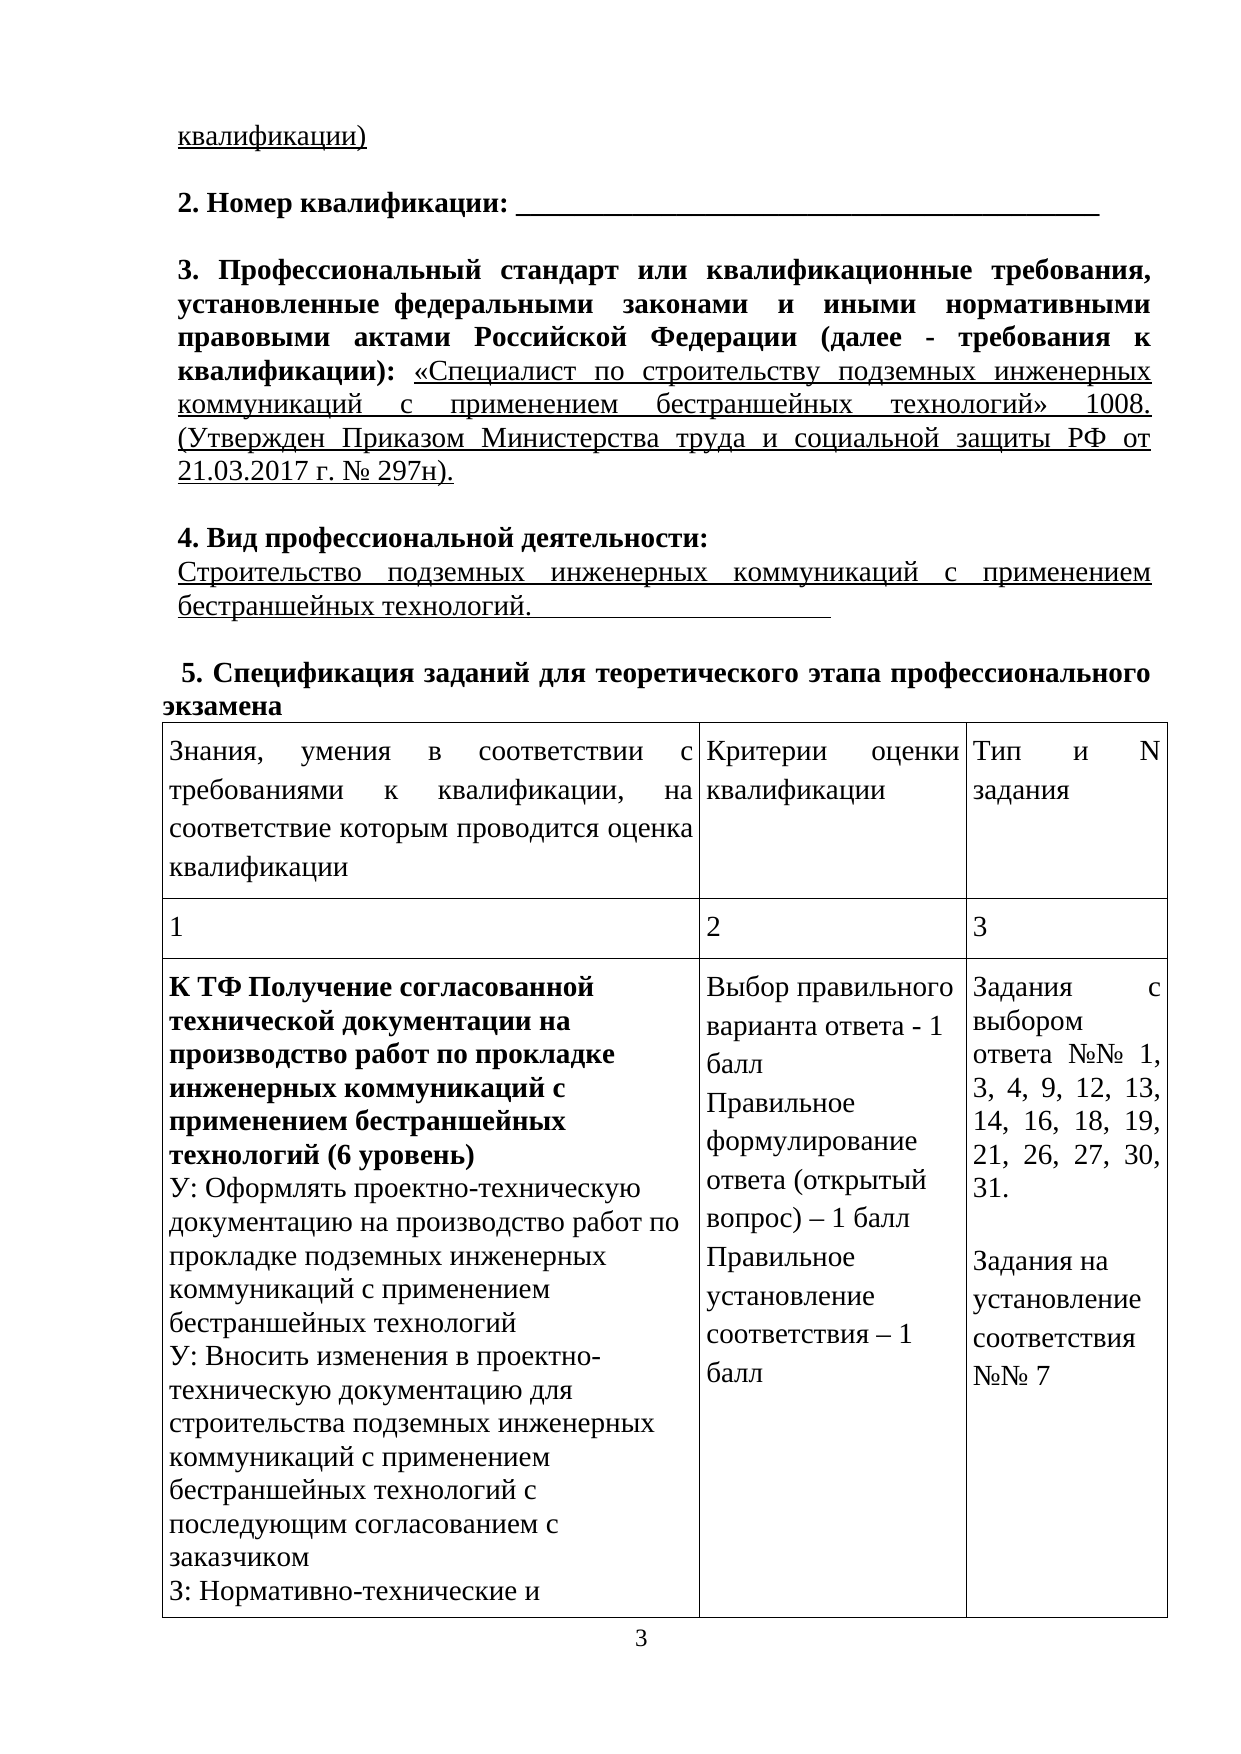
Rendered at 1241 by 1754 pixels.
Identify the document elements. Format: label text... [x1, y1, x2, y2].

table_header Знания, умения в соответствии с требованиями к квалификации, на соответствие которым проводится оценка квалификации [163, 723, 699, 898]
table_cell 1 [163, 899, 699, 958]
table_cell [700, 959, 966, 1617]
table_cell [163, 959, 699, 1617]
table_header Критерии оценки квалификации [700, 723, 966, 898]
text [177, 118, 1152, 152]
text 3. Профессиональный стандарт или квалификационные требования, установленные федеральными законами и иными нормативными правовыми актами Российской Федерации (далее - требования к квалификации): «Специалист по строительству подземных инженерных коммуникаций с применением бестраншейных технологий» 1008. (Утвержден Приказом Министерства труда и социальной защиты РФ от 21.03.2017 г. № 297н). [177, 416, 1152, 487]
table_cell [967, 959, 1167, 1617]
text 5. Спецификация заданий для теоретического этапа профессионального экзамена [162, 655, 1152, 722]
table_header Тип и N задания [967, 723, 1167, 898]
text Строительство подземных инженерных коммуникаций с применением бестраншейных технологий. [177, 554, 1152, 583]
table_cell 2 [700, 899, 966, 958]
text 3. Профессиональный стандарт или квалификационные требования, установленные федеральными законами и иными нормативными правовыми актами Российской Федерации (далее - требования к квалификации): «Специалист по строительству подземных инженерных коммуникаций с применением бестраншейных технологий» 1008. (Утвержден Приказом Министерства труда и социальной защиты РФ от 21.03.2017 г. № 297н). [177, 252, 1152, 415]
text 4. Вид профессиональной деятельности: [177, 521, 1152, 554]
text Строительство подземных инженерных коммуникаций с применением бестраншейных технологий. [177, 584, 1152, 621]
table_cell 3 [967, 899, 1167, 958]
text 2. Номер квалификации: ________________________________________ [177, 185, 1152, 219]
